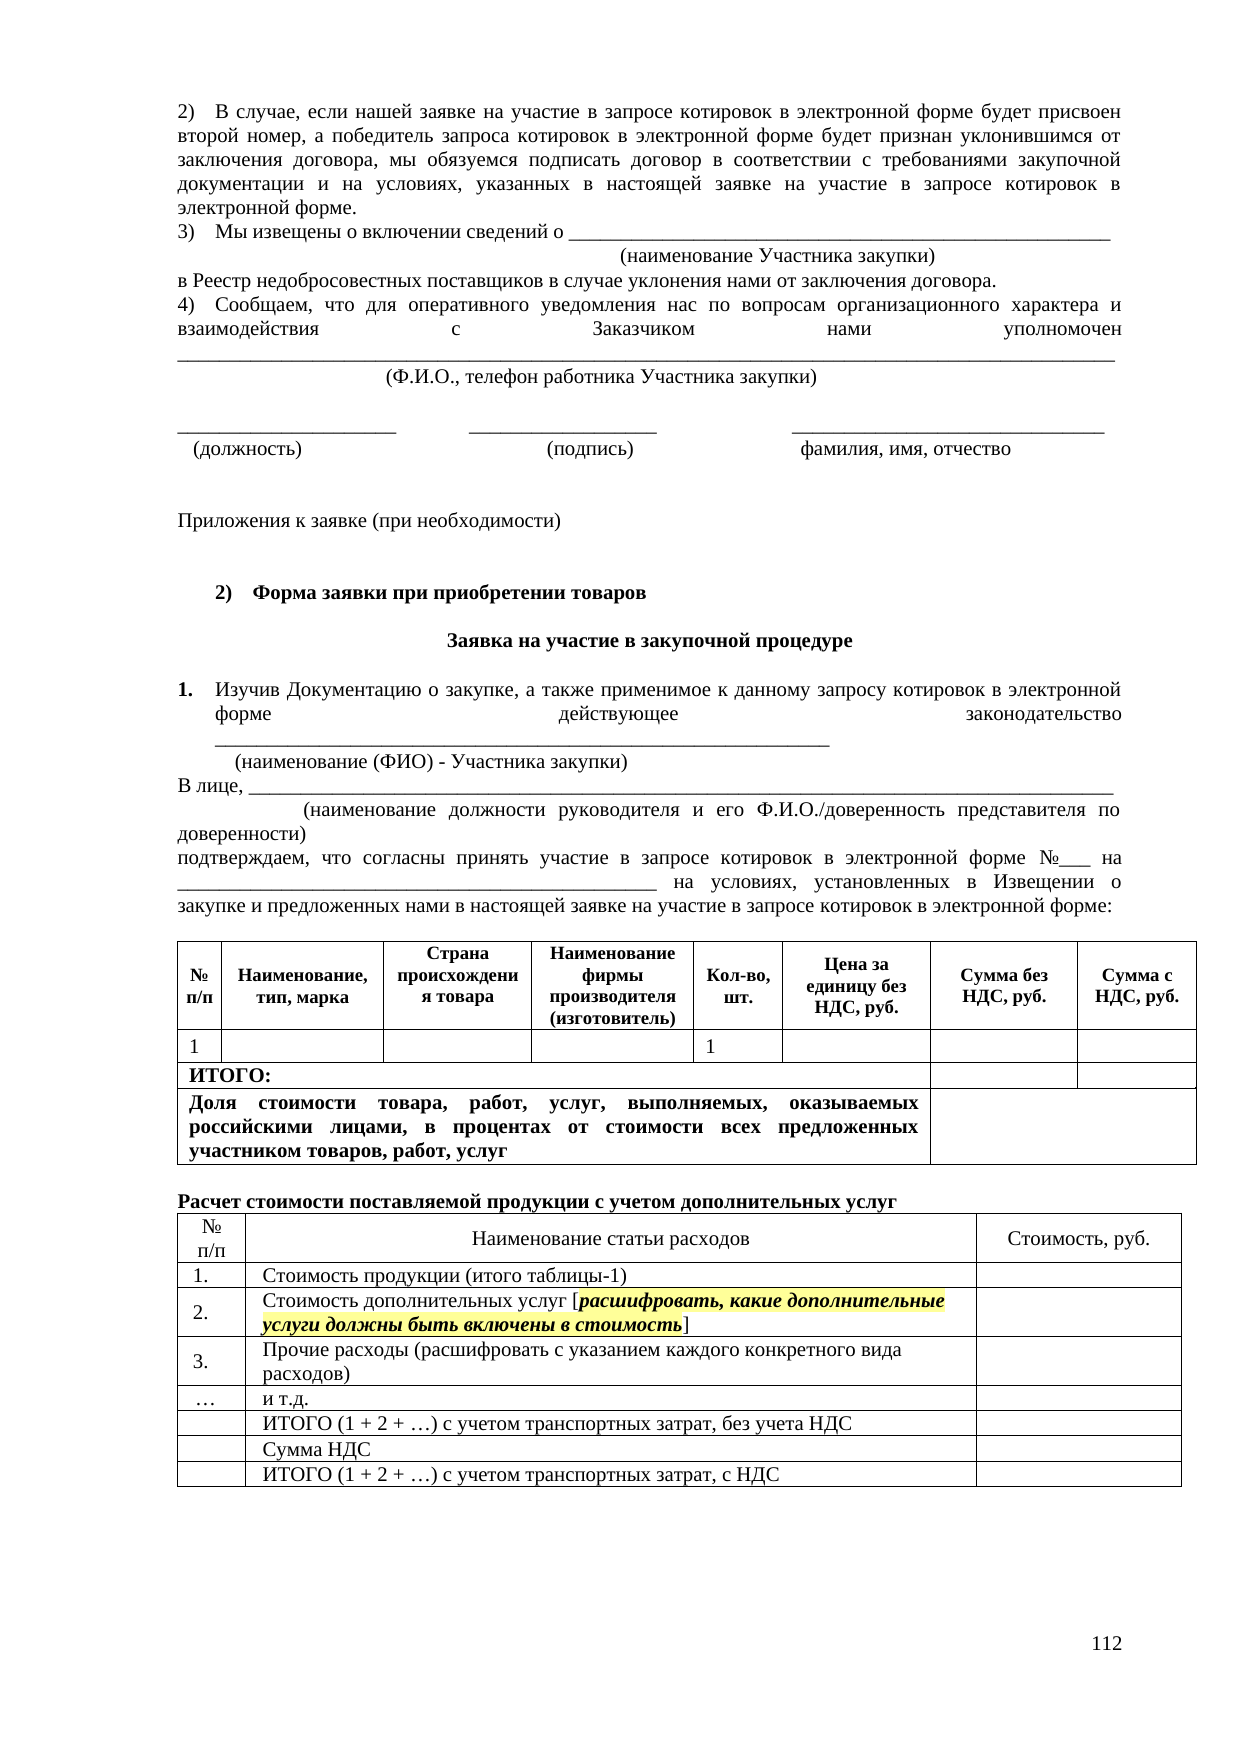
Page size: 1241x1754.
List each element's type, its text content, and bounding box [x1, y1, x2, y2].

table_header Страна происхождения товара [384, 942, 531, 1029]
text (наименование должности руководителя и его Ф.И.О./доверенность представителя по доверенности) [177, 797, 1122, 845]
text (наименование (ФИО) - Участника закупки) [177, 749, 1122, 773]
text подтверждаем, что согласны принять участие в запросе котировок в электронной форме №___ на ______________________________________________ на условиях, установленных в Извещении о закупке и предложенных нами в настоящей заявке на участие в запросе котировок в электронной форме: [177, 845, 1122, 917]
table_cell [222, 1030, 383, 1062]
text (должность) (подпись) фамилия, имя, отчество [177, 436, 1122, 460]
list в Реестр недобросовестных поставщиков в случае уклонения нами от заключения договора. [177, 267, 1122, 292]
table_header Сумма с НДС, руб. [1078, 942, 1196, 1029]
table_header № п/п [178, 1214, 245, 1262]
table_header Стоимость, руб. [977, 1214, 1181, 1262]
table_header Наименование, тип, марка [222, 942, 383, 1029]
table_cell Стоимость дополнительных услуг [расшифровать, какие дополнительные услуги должны быть включены в стоимость] [682, 1288, 976, 1336]
list (Ф.И.О., телефон работника Участника закупки) [177, 364, 1122, 388]
table_header Наименование статьи расходов [246, 1214, 976, 1262]
table_cell и т.д. [246, 1386, 976, 1410]
table_cell [178, 1263, 245, 1287]
list Мы извещены о включении сведений о ____________________________________________________ [177, 219, 1122, 243]
table_cell Сумма НДС [246, 1436, 976, 1461]
table_cell ИТОГО (1 + 2 + …) с учетом транспортных затрат, с НДС [246, 1462, 976, 1486]
table_cell Доля стоимости товара, работ, услуг, выполняемых, оказываемых российскими лицами, в процентах от стоимости всех предложенных участником товаров, работ, услуг [178, 1089, 930, 1163]
table_cell [931, 1063, 1077, 1088]
table_header № п/п [178, 942, 221, 1029]
table_cell [977, 1263, 1181, 1287]
table_cell [931, 1030, 1077, 1062]
list Изучив Документацию о закупке, а также применимое к данному запросу котировок в электронной форме действующее законодательство ___________________________________________________________ [177, 677, 1122, 749]
table_cell [931, 1089, 1196, 1163]
table_cell [1078, 1063, 1196, 1088]
table_cell ИТОГО (1 + 2 + …) с учетом транспортных затрат, без учета НДС [246, 1411, 976, 1435]
table_header Наименование фирмы производителя (изготовитель) [532, 942, 693, 1029]
table_cell [977, 1386, 1181, 1410]
table_cell [384, 1030, 531, 1062]
table_cell … [178, 1386, 245, 1410]
table_cell [178, 1462, 245, 1486]
table_cell [1078, 1030, 1196, 1062]
table_cell [532, 1030, 693, 1062]
text Приложения к заявке (при необходимости) [177, 508, 1122, 532]
table_cell [977, 1462, 1181, 1486]
text Заявка на участие в закупочной процедуре [177, 628, 1122, 652]
table_cell Прочие расходы (расшифровать с указанием каждого конкретного вида расходов) [246, 1337, 976, 1385]
text В лице, ___________________________________________________________________________________ [177, 773, 1122, 797]
list Сообщаем, что для оперативного уведомления нас по вопросам организационного характера и взаимодействия с Заказчиком нами уполномочен __________________________________________________________________________________________ [177, 292, 1122, 364]
table_header Сумма без НДС, руб. [931, 942, 1077, 1029]
table_cell [977, 1288, 1181, 1336]
table_header Кол-во, шт. [694, 942, 782, 1029]
table_cell [783, 1030, 930, 1062]
list Форма заявки при приобретении товаров [215, 580, 1122, 604]
table_cell ИТОГО: [178, 1063, 930, 1088]
table_cell Стоимость дополнительных услуг [расшифровать, какие дополнительные услуги должны быть включены в стоимость] [246, 1288, 579, 1336]
table_cell [977, 1411, 1181, 1435]
list (наименование Участника закупки) [177, 243, 1122, 267]
list В случае, если нашей заявке на участие в запросе котировок в электронной форме будет присвоен второй номер, а победитель запроса котировок в электронной форме будет признан уклонившимся от заключения договора, мы обязуемся подписать договор в соответствии с требованиями закупочной документации и на условиях, указанных в настоящей заявке на участие в запросе котировок в электронной форме. [177, 99, 1122, 219]
table_cell [977, 1436, 1181, 1461]
table_cell [178, 1436, 245, 1461]
text _____________________ __________________ ______________________________ [177, 412, 1122, 436]
text Расчет стоимости поставляемой продукции с учетом дополнительных услуг [177, 1188, 1122, 1213]
table_header Цена за единицу без НДС, руб. [783, 942, 930, 1029]
table_cell 1 [694, 1030, 782, 1062]
table_cell [178, 1337, 245, 1385]
table_cell [178, 1288, 245, 1336]
table_cell 1 [178, 1030, 221, 1062]
table_cell [178, 1411, 245, 1435]
table_cell [977, 1337, 1181, 1385]
table_cell Стоимость продукции (итого таблицы-1) [246, 1263, 976, 1287]
